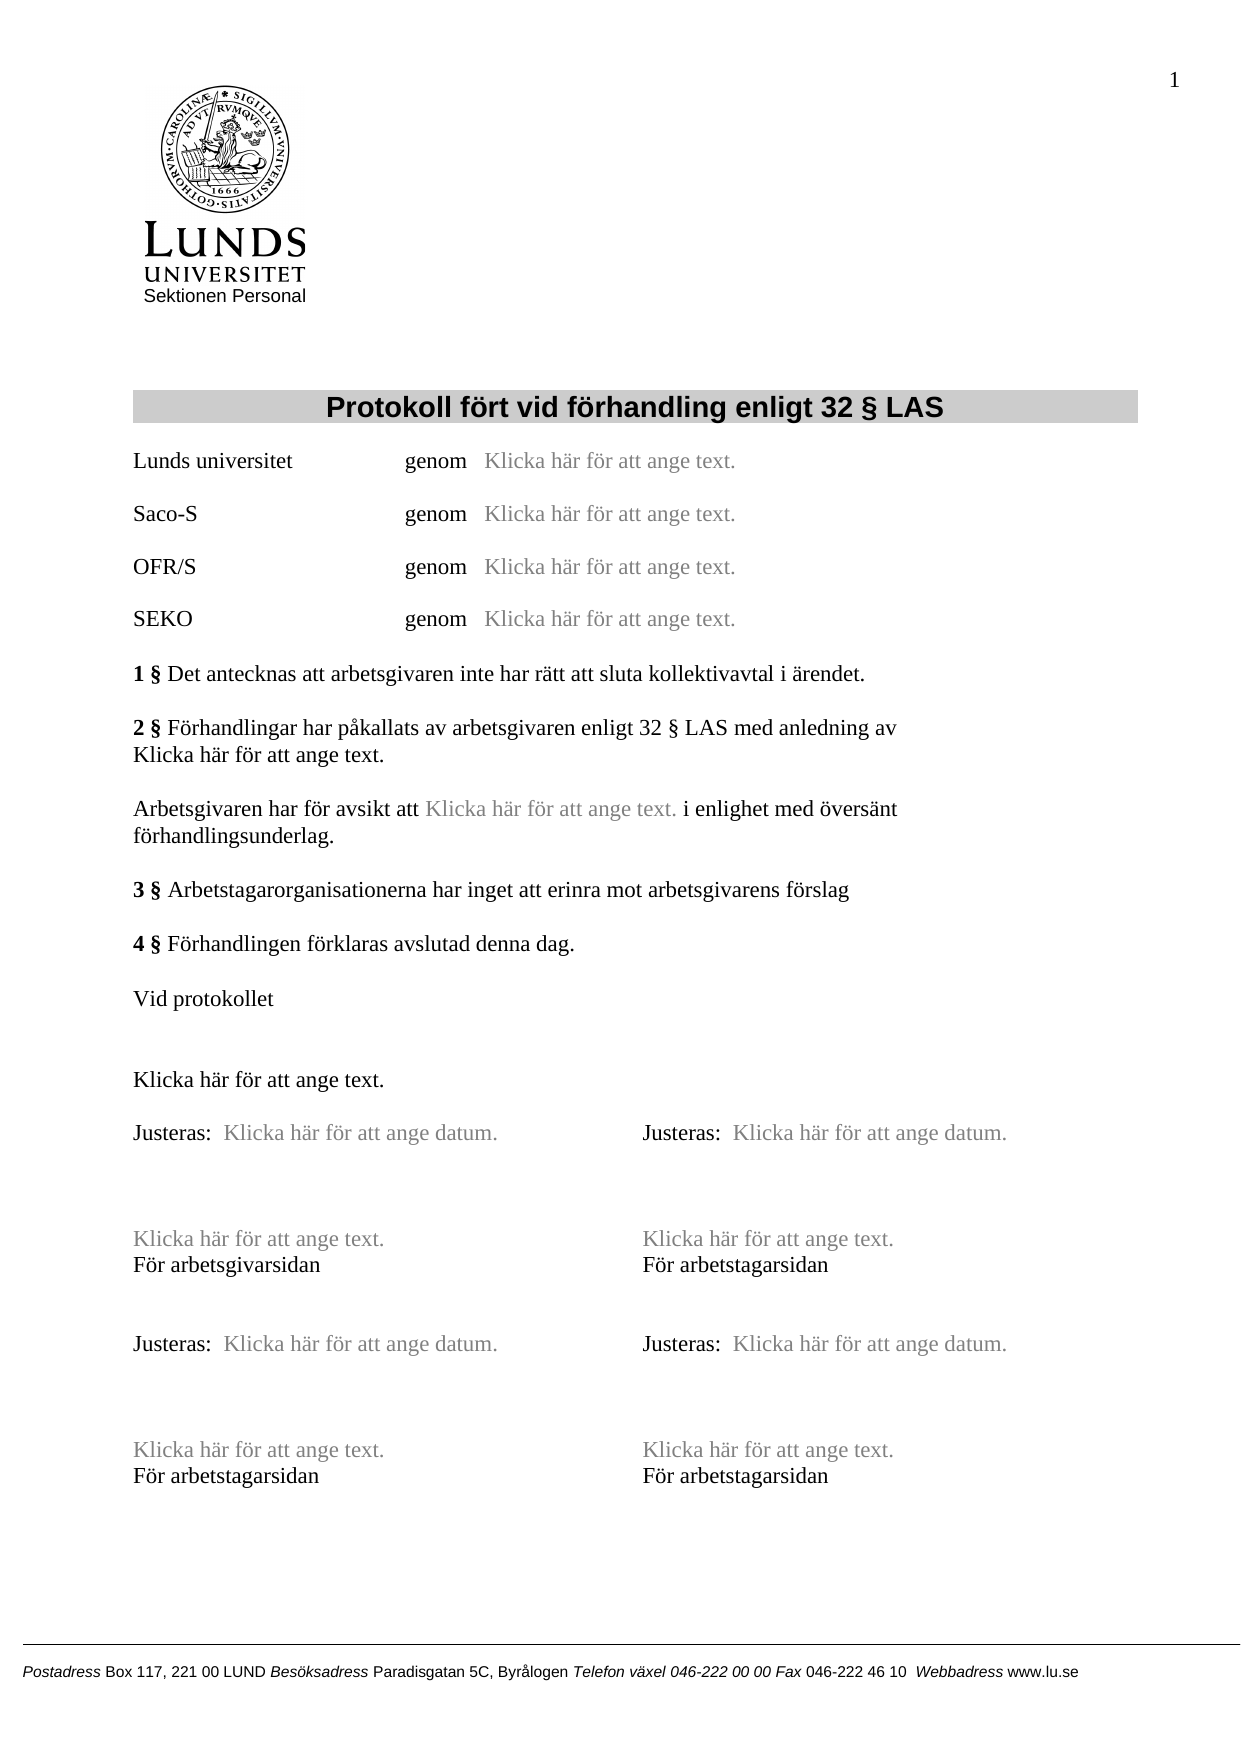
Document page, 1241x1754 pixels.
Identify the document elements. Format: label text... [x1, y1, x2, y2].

text Protokoll fört vid förhandling enligt 32 § LAS [133, 390, 1138, 423]
text Lunds universitet genom [133, 447, 1138, 474]
text SEKO genom [133, 606, 1138, 632]
text 1 § Det antecknas att arbetsgivaren inte har rätt att sluta kollektivavtal i ärendet. [133, 659, 1138, 686]
table_cell Justeras: För arbetstagarsidan [631, 1278, 1078, 1488]
table_header Justeras: För arbetsgivarsidan [122, 1119, 631, 1277]
text 2 § Förhandlingar har påkallats av arbetsgivaren enligt 32 § LAS med anledning av [133, 713, 1138, 740]
picture [144, 85, 306, 286]
text OFR/S genom [133, 553, 1138, 579]
table_cell Justeras: För arbetstagarsidan [122, 1278, 631, 1488]
table_header Justeras: För arbetstagarsidan [631, 1119, 1078, 1277]
text förhandlingsunderlag. [133, 821, 1138, 848]
text 4 § Förhandlingen förklaras avslutad denna dag. [133, 930, 1138, 957]
text Vid protokollet [133, 984, 1138, 1011]
text Saco-S genom [133, 500, 1138, 526]
text Sektionen Personal [133, 105, 1138, 307]
text 3 § Arbetstagarorganisationerna har inget att erinra mot arbetsgivarens förslag [133, 876, 1138, 903]
text Arbetsgivaren har för avsikt att i enlighet med översänt [133, 794, 1138, 821]
